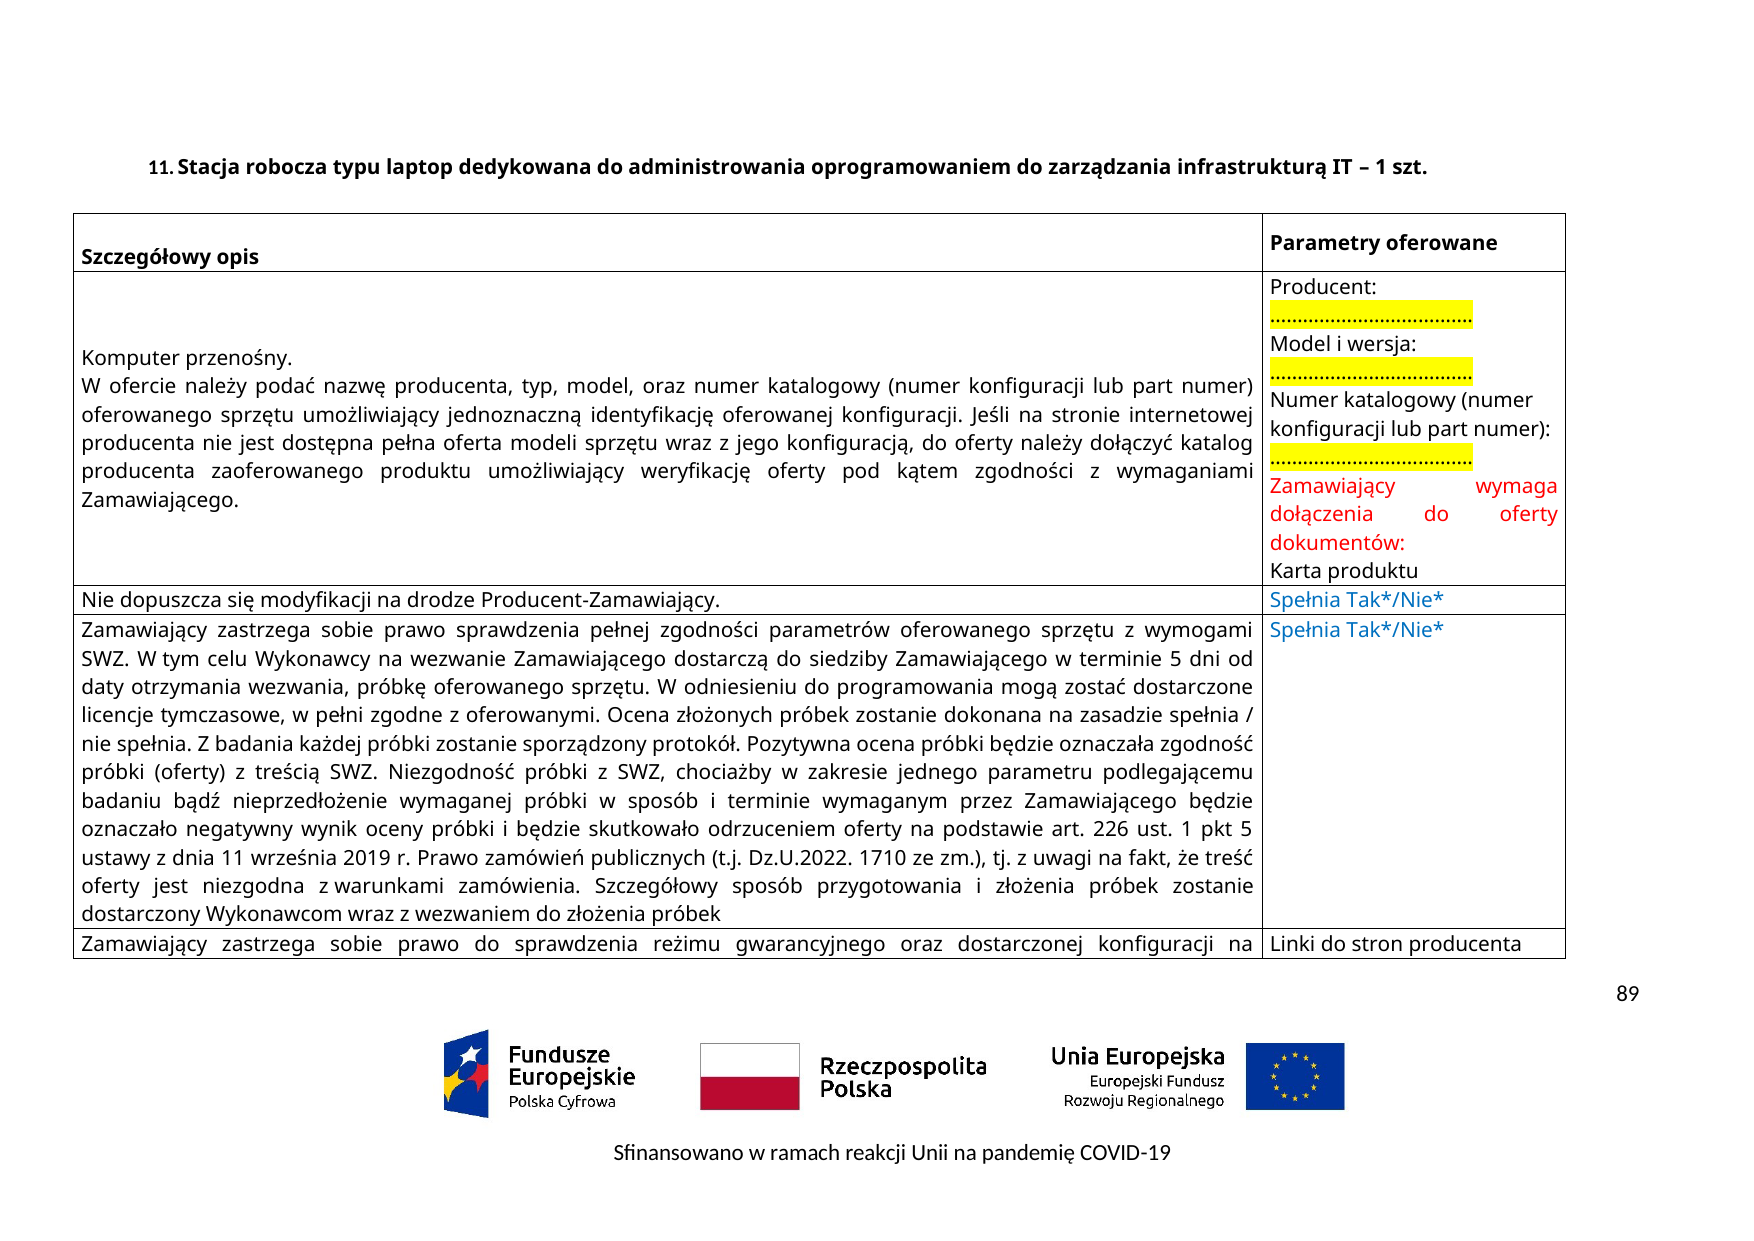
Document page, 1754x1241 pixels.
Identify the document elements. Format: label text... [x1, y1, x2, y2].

subtitle Stacja robocza typu laptop dedykowana do administrowania oprogramowaniem do zarządzania infrastrukturą IT – 1 szt. [148, 152, 1639, 180]
table_cell Producent: ………………………………. Model i wersja: ………………………………. Numer katalogowy (numer konfiguracji lub part numer): ………………………………. Zamawiający wymaga dołączenia do oferty dokumentów: Karta produktu [1263, 272, 1565, 584]
table_header Szczegółowy opis [74, 214, 1262, 271]
table_cell Komputer przenośny. W ofercie należy podać nazwę producenta, typ, model, oraz numer katalogowy (numer konfiguracji lub part numer) oferowanego sprzętu umożliwiający jednoznaczną identyfikację oferowanej konfiguracji. Jeśli na stronie internetowej producenta nie jest dostępna pełna oferta modeli sprzętu wraz z jego konfiguracją, do oferty należy dołączyć katalog producenta zaoferowanego produktu umożliwiający weryfikację oferty pod kątem zgodności z wymaganiami Zamawiającego. [74, 272, 1262, 584]
table_cell Spełnia Tak*/Nie* [1263, 615, 1565, 928]
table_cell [1263, 929, 1565, 958]
table_cell Zamawiający zastrzega sobie prawo sprawdzenia pełnej zgodności parametrów oferowanego sprzętu z wymogami SWZ. W tym celu Wykonawcy na wezwanie Zamawiającego dostarczą do siedziby Zamawiającego w terminie 5 dni od daty otrzymania wezwania, próbkę oferowanego sprzętu. W odniesieniu do programowania mogą zostać dostarczone licencje tymczasowe, w pełni zgodne z oferowanymi. Ocena złożonych próbek zostanie dokonana na zasadzie spełnia / nie spełnia. Z badania każdej próbki zostanie sporządzony protokół. Pozytywna ocena próbki będzie oznaczała zgodność próbki (oferty) z treścią SWZ. Niezgodność próbki z SWZ, chociażby w zakresie jednego parametru podlegającemu badaniu bądź nieprzedłożenie wymaganej próbki w sposób i terminie wymaganym przez Zamawiającego będzie oznaczało negatywny wynik oceny próbki i będzie skutkowało odrzuceniem oferty na podstawie art. 226 ust. 1 pkt 5 ustawy z dnia 11 września 2019 r. Prawo zamówień publicznych (t.j. Dz.U.2022. 1710 ze zm.), tj. z uwagi na fakt, że treść oferty jest niezgodna z warunkami zamówienia. Szczegółowy sposób przygotowania i złożenia próbek zostanie dostarczony Wykonawcom wraz z wezwaniem do złożenia próbek [74, 615, 1262, 928]
table_header Parametry oferowane [1263, 214, 1565, 271]
table_cell Spełnia Tak*/Nie* [1263, 586, 1565, 614]
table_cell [74, 929, 1262, 958]
table_cell Nie dopuszcza się modyfikacji na drodze Producent-Zamawiający. [74, 586, 1262, 614]
